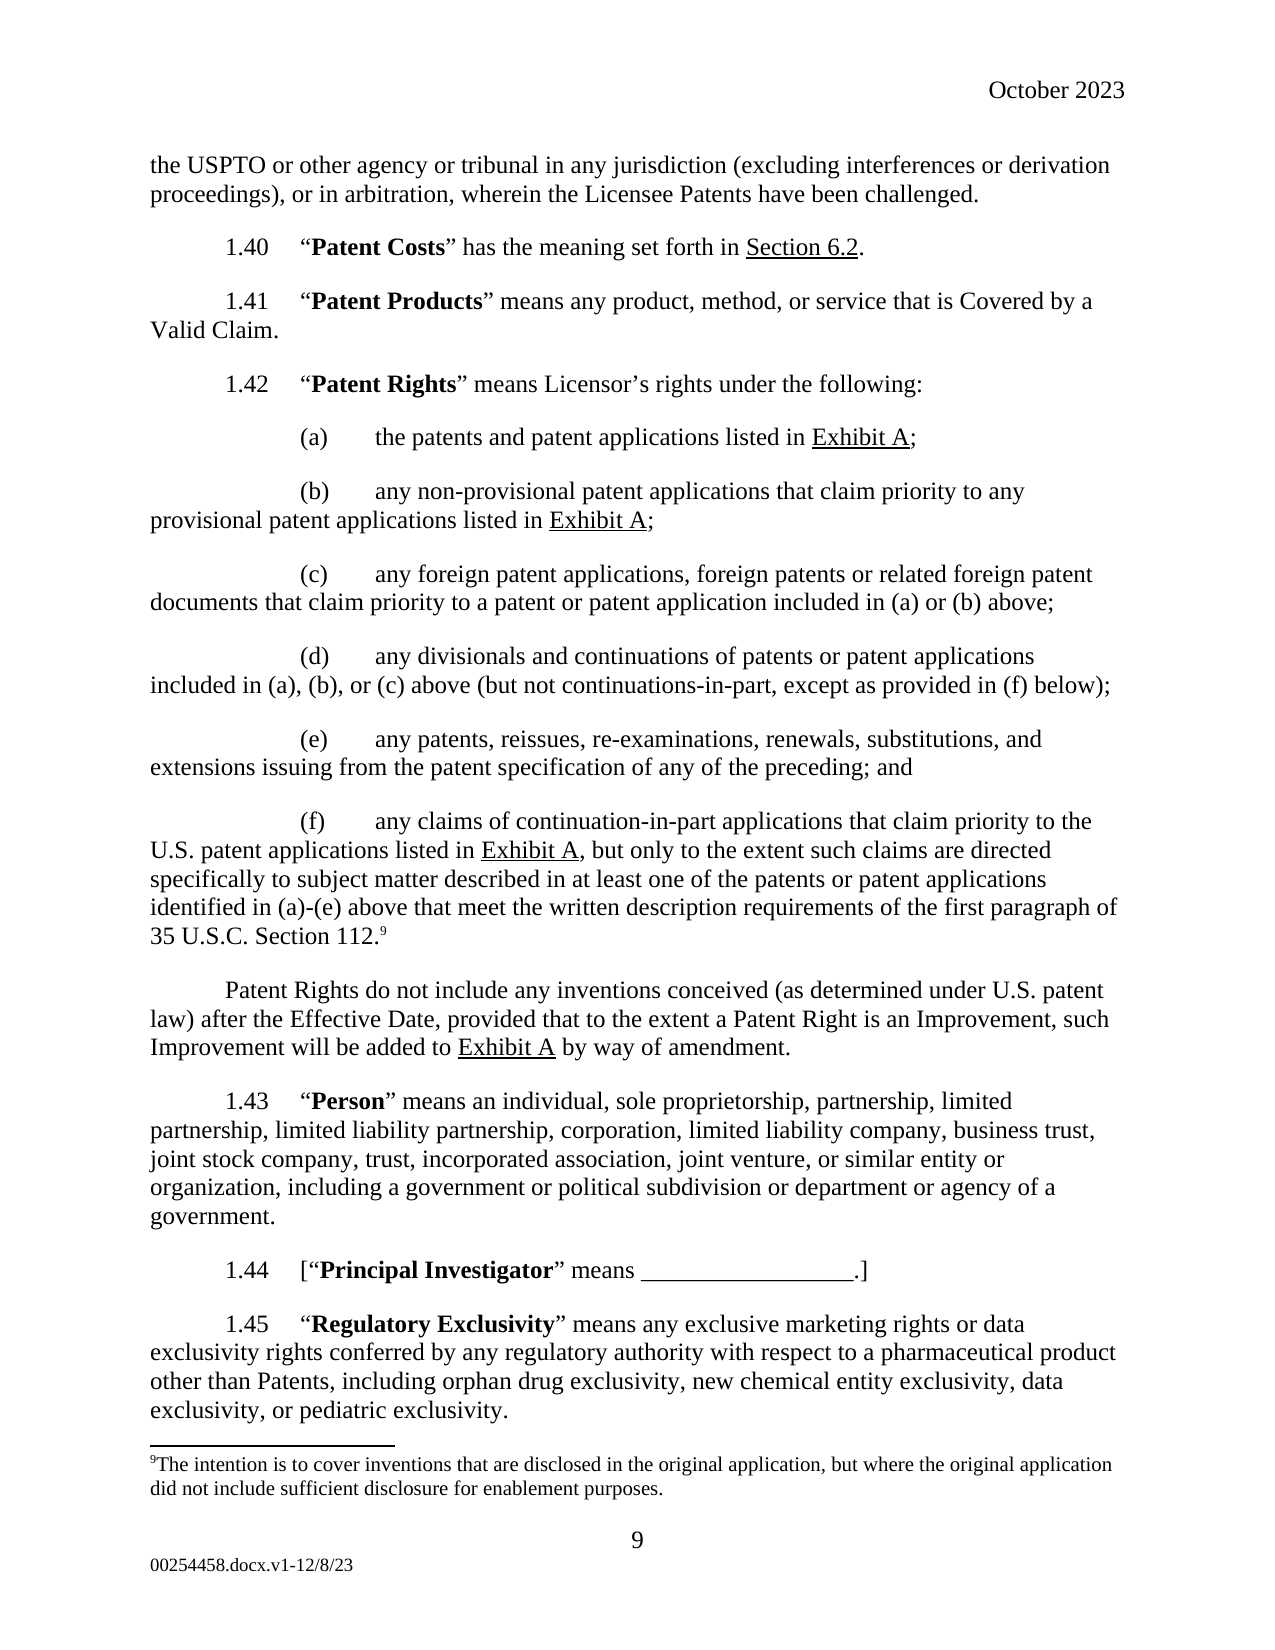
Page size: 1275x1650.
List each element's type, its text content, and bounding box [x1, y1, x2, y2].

subtitle any divisionals and continuations of patents or patent applications included in (a), (b), or (c) above (but not continuations-in-part, except as provided in (f) below); [150, 641, 1125, 699]
subtitle [“Principal Investigator” means _________________.] [150, 1255, 1125, 1284]
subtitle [150, 150, 1125, 207]
subtitle any non-provisional patent applications that claim priority to any provisional patent applications listed in Exhibit A; [150, 476, 1125, 534]
text Patent Rights do not include any inventions conceived (as determined under U.S. patent law) after the Effective Date, provided that to the extent a Patent Right is an Improvement, such Improvement will be added to Exhibit A by way of amendment. [150, 975, 1125, 1061]
subtitle any patents, reissues, re-examinations, renewals, substitutions, and extensions issuing from the patent specification of any of the preceding; and [150, 724, 1125, 781]
subtitle “Patent Rights” means Licensor’s rights under the following: [150, 369, 1125, 397]
subtitle “Patent Products” means any product, method, or service that is Covered by a Valid Claim. [150, 286, 1125, 344]
subtitle “Regulatory Exclusivity” means any exclusive marketing rights or data exclusivity rights conferred by any regulatory authority with respect to a pharmaceutical product other than Patents, including orphan drug exclusivity, new chemical entity exclusivity, data exclusivity, or pediatric exclusivity. [150, 1309, 1125, 1424]
subtitle any foreign patent applications, foreign patents or related foreign patent documents that claim priority to a patent or patent application included in (a) or (b) above; [150, 559, 1125, 616]
subtitle “Patent Costs” has the meaning set forth in Section 6.2. [150, 232, 1125, 261]
subtitle the patents and patent applications listed in Exhibit A; [150, 422, 1125, 451]
subtitle “Person” means an individual, sole proprietorship, partnership, limited partnership, limited liability partnership, corporation, limited liability company, business trust, joint stock company, trust, incorporated association, joint venture, or similar entity or organization, including a government or political subdivision or department or agency of a government. [150, 1086, 1125, 1230]
subtitle any claims of continuation-in-part applications that claim priority to the U.S. patent applications listed in Exhibit A, but only to the extent such claims are directed specifically to subject matter described in at least one of the patents or patent applications identified in (a)-(e) above that meet the written description requirements of the first paragraph of 35 U.S.C. Section 112. [150, 806, 1125, 950]
